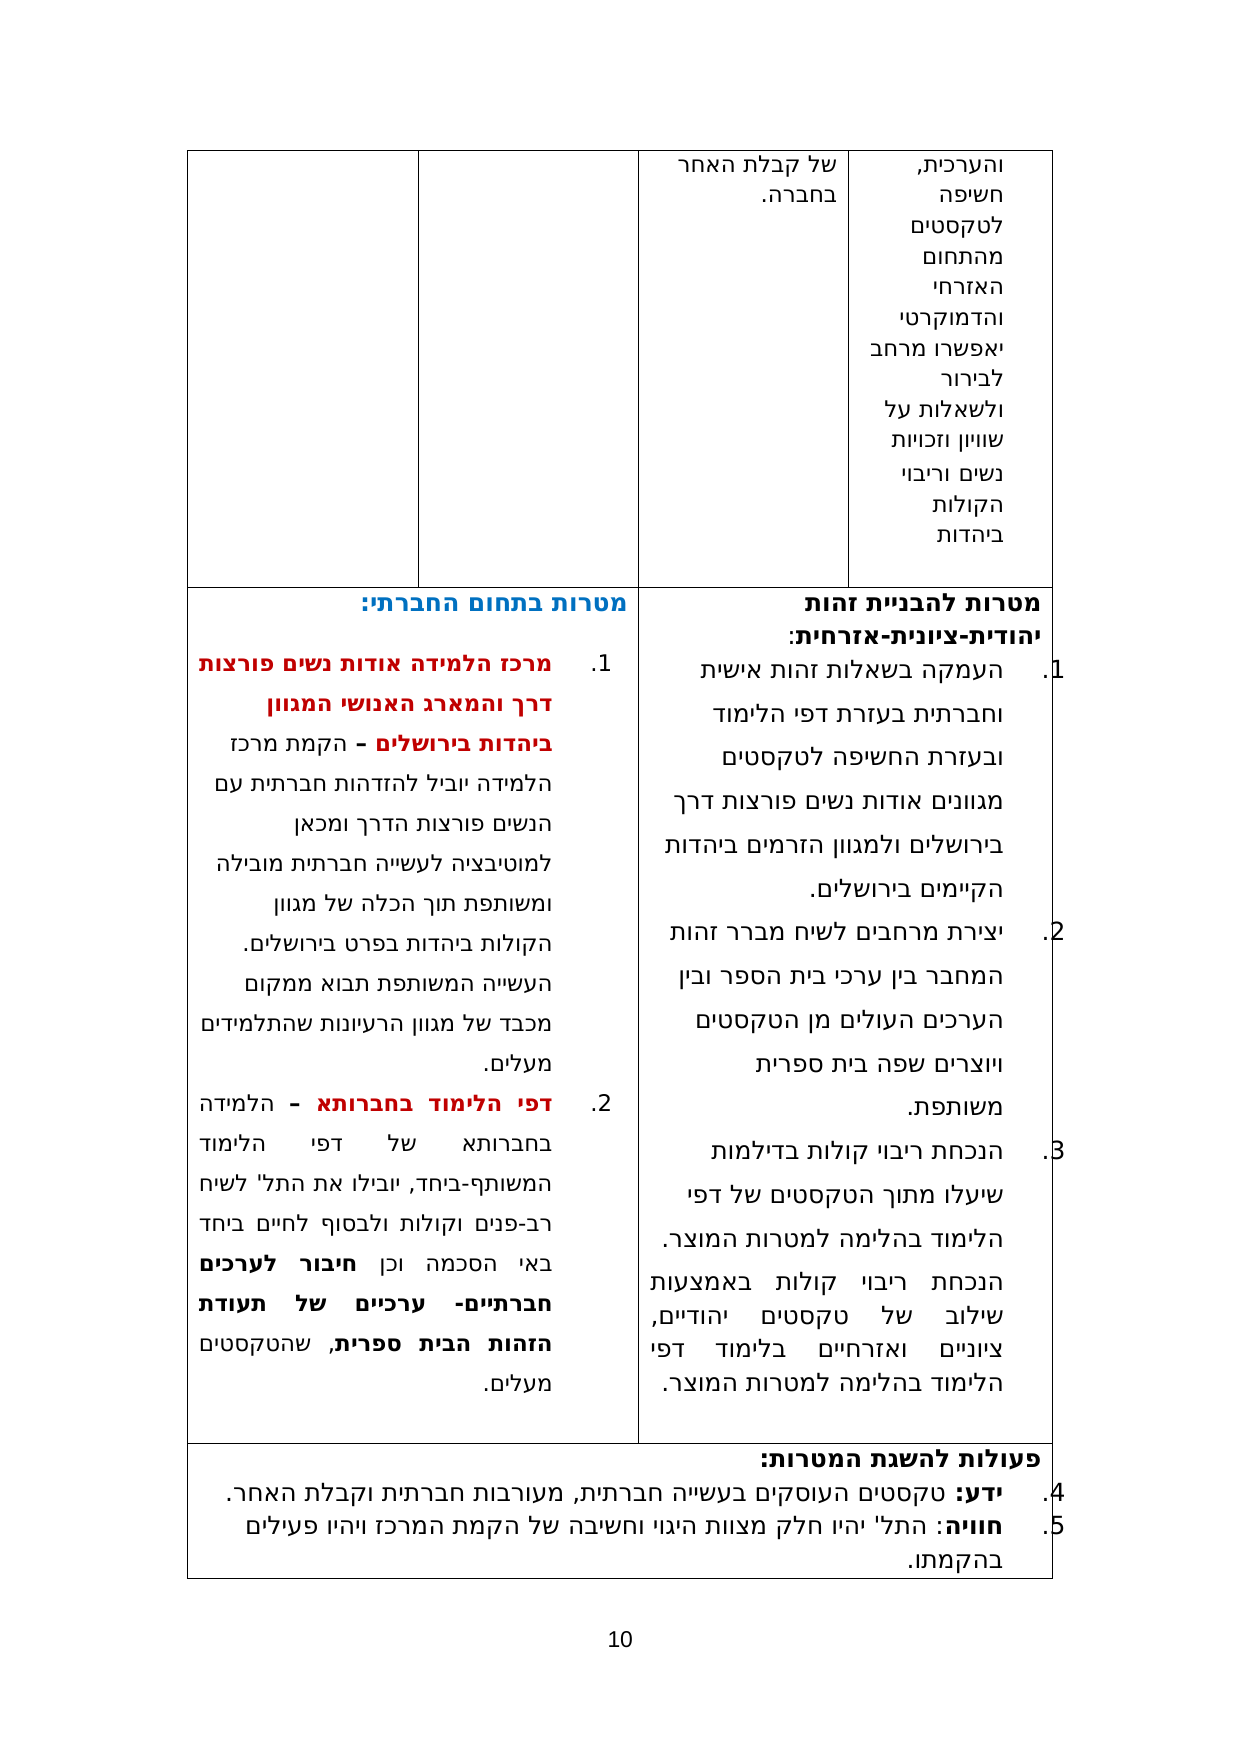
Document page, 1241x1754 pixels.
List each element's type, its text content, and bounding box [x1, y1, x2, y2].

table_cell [639, 151, 848, 587]
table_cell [188, 1444, 1052, 1578]
table_cell מטרות להבניית זהות יהודית-ציונית-אזרחית: העמקה בשאלות זהות אישית וחברתית בעזרת דפי הלימוד ובעזרת החשיפה לטקסטים מגוונים אודות נשים פורצות דרך בירושלים ולמגוון הזרמים ביהדות הקיימים בירושלים. יצירת מרחבים לשיח מברר זהות המחבר בין ערכי בית הספר ובין הערכים העולים מן הטקסטים ויוצרים שפה בית ספרית משותפת. הנכחת ריבוי קולות בדילמות שיעלו מתוך הטקסטים של דפי הלימוד בהלימה למטרות המוצר. הנכחת ריבוי קולות באמצעות שילוב של טקסטים יהודיים, ציוניים ואזרחיים בלימוד דפי הלימוד בהלימה למטרות המוצר. [639, 588, 1052, 1443]
table_cell מטרות בתחום החברתי: מרכז הלמידה אודות נשים פורצות דרך והמארג האנושי המגוון ביהדות בירושלים – הקמת מרכז הלמידה יוביל להזדהות חברתית עם הנשים פורצות הדרך ומכאן למוטיבציה לעשייה חברתית מובילה ומשותפת תוך הכלה של מגוון הקולות ביהדות בפרט בירושלים. העשייה המשותפת תבוא ממקום מכבד של מגוון הרעיונות שהתלמידים מעלים. דפי הלימוד בחברותא – הלמידה בחברותא של דפי הלימוד המשותף-ביחד, יובילו את התל' לשיח רב-פנים וקולות ולבסוף לחיים ביחד באי הסכמה וכן חיבור לערכים חברתיים- ערכיים של תעודת הזהות הבית ספרית, שהטקסטים מעלים. [188, 588, 638, 1443]
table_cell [188, 151, 418, 587]
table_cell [419, 151, 638, 587]
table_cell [849, 151, 1052, 587]
